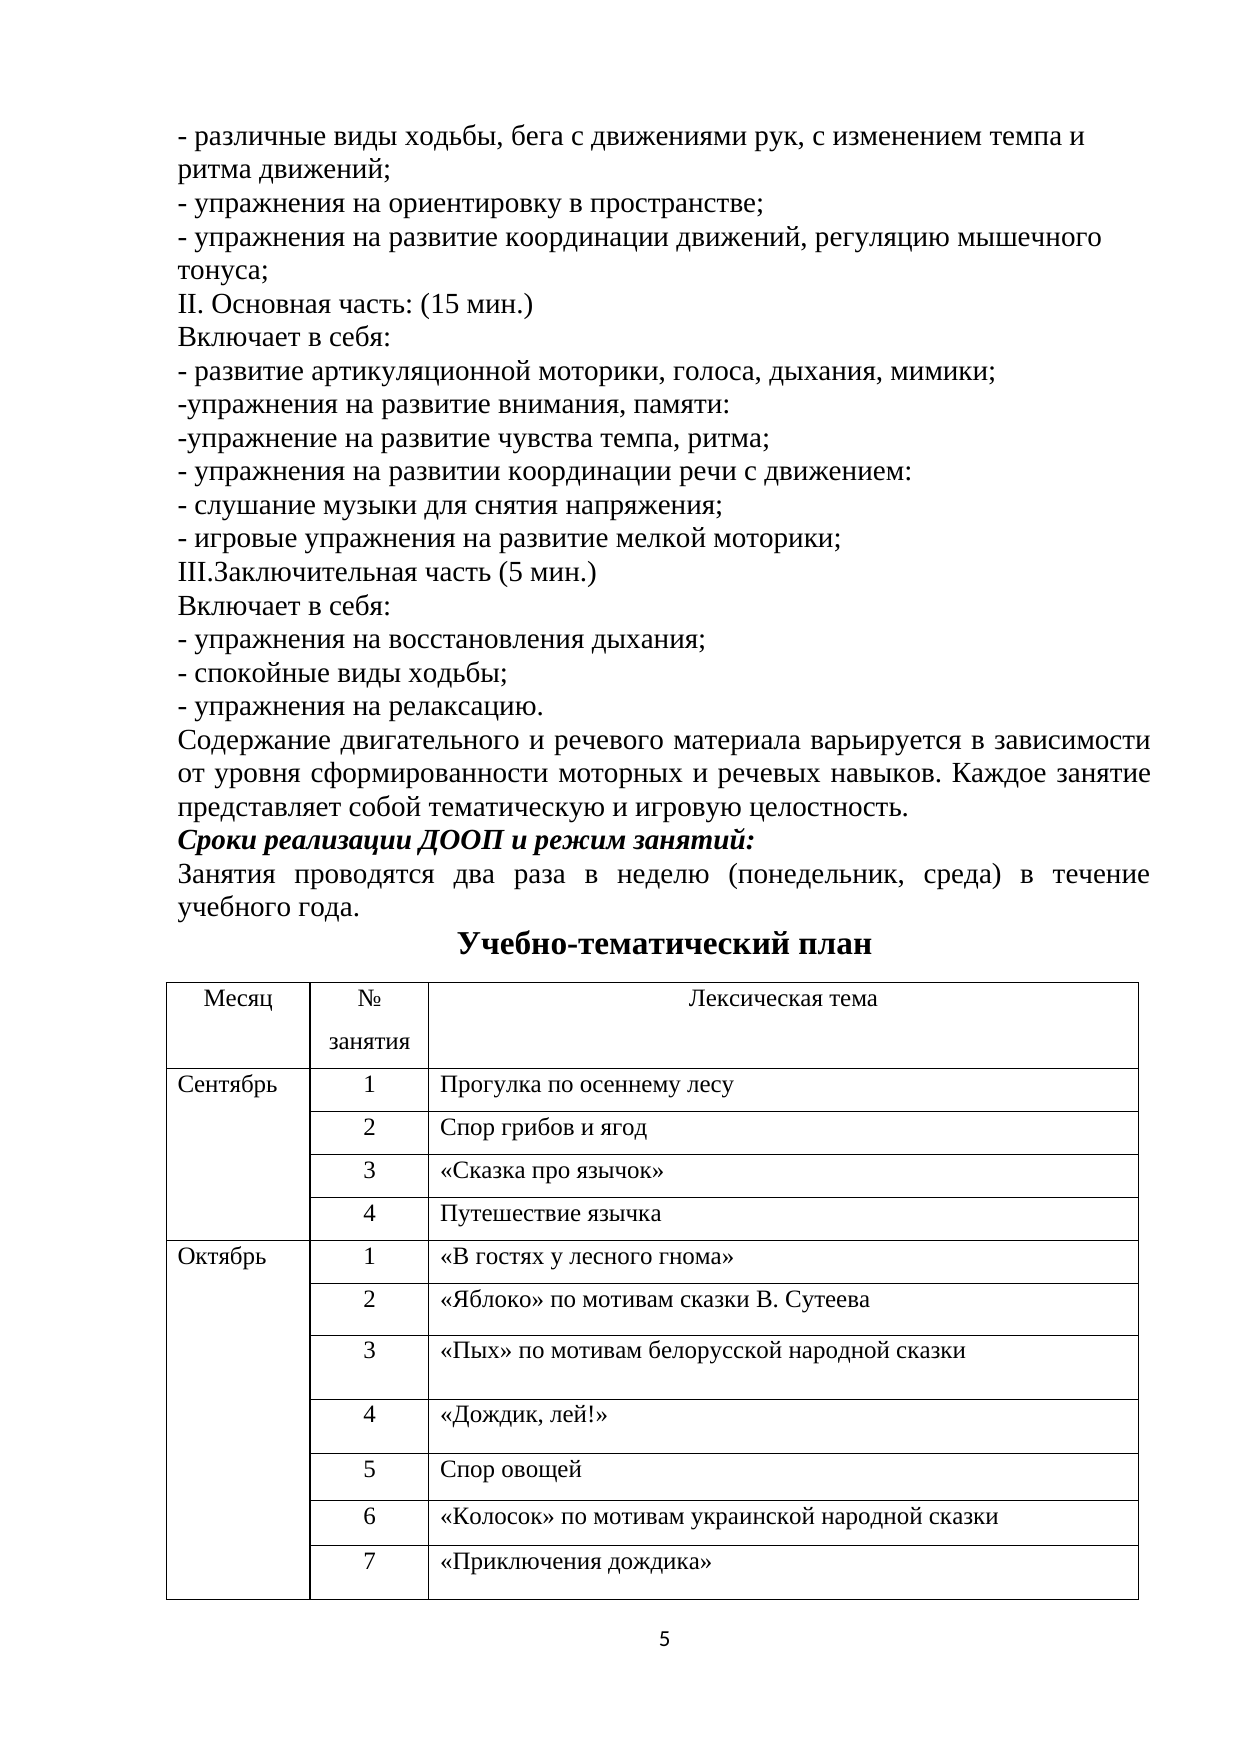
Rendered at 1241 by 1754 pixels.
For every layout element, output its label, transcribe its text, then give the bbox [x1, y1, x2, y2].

table_cell 3 [311, 1155, 428, 1197]
table_cell «Дождик, лей!» [429, 1400, 1138, 1453]
table_cell «Колосок» по мотивам украинской народной сказки [429, 1501, 1138, 1545]
text Занятия проводятся два раза в неделю (понедельник, среда) в течение учебного года. [177, 856, 1152, 923]
text II. Основная часть: (15 мин.) [177, 286, 1152, 319]
text - спокойные виды ходьбы; [177, 655, 1152, 688]
table_cell 7 [311, 1546, 428, 1598]
table_cell 5 [311, 1454, 428, 1500]
table_cell 4 [311, 1198, 428, 1240]
table_cell «Сказка про язычок» [429, 1155, 1138, 1197]
table_header Лексическая тема [429, 983, 1138, 1068]
text тонуса; [177, 252, 1152, 286]
text ритма движений; [177, 152, 1152, 185]
table_cell 2 [311, 1112, 428, 1154]
text - упражнения на релаксацию. [177, 688, 1152, 722]
table_cell «Пых» по мотивам белорусской народной сказки [429, 1336, 1138, 1398]
text Включает в себя: [177, 319, 1152, 353]
text - упражнения на развитие координации движений, регуляцию мышечного [177, 219, 1152, 252]
text - упражнения на ориентировку в пространстве; [177, 185, 1152, 219]
table_cell Прогулка по осеннему лесу [429, 1069, 1138, 1111]
table_cell Путешествие язычка [429, 1198, 1138, 1240]
text -упражнение на развитие чувства темпа, ритма; [177, 420, 1152, 453]
text Содержание двигательного и речевого материала варьируется в зависимости от уровня сформированности моторных и речевых навыков. Каждое занятие представляет собой тематическую и игровую целостность. [177, 722, 1152, 822]
table_cell Сентябрь [167, 1069, 309, 1240]
table_cell Спор грибов и ягод [429, 1112, 1138, 1154]
table_cell 3 [311, 1336, 428, 1398]
text -упражнения на развитие внимания, памяти: [177, 386, 1152, 420]
text Сроки реализации ДООП и режим занятий: [177, 822, 1152, 856]
table_header № занятия [311, 983, 428, 1068]
table_cell «В гостях у лесного гнома» [429, 1241, 1138, 1283]
table_header Месяц [167, 983, 309, 1068]
text - игровые упражнения на развитие мелкой моторики; [177, 521, 1152, 554]
table_cell 6 [311, 1501, 428, 1545]
text - упражнения на восстановления дыхания; [177, 621, 1152, 655]
table_cell «Приключения дождика» [429, 1546, 1138, 1598]
table_cell Октябрь [167, 1241, 309, 1598]
table_cell 1 [311, 1069, 428, 1111]
text III.Заключительная часть (5 мин.) [177, 554, 1152, 588]
table_cell Спор овощей [429, 1454, 1138, 1500]
text - развитие артикуляционной моторики, голоса, дыхания, мимики; [177, 353, 1152, 386]
text - различные виды ходьбы, бега с движениями рук, с изменением темпа и [177, 118, 1152, 152]
text Включает в себя: [177, 588, 1152, 621]
table_cell «Яблоко» по мотивам сказки В. Сутеева [429, 1284, 1138, 1334]
text Учебно-тематический план [177, 923, 1152, 961]
table_cell 4 [311, 1400, 428, 1453]
text - упражнения на развитии координации речи с движением: [177, 453, 1152, 487]
table_cell 1 [311, 1241, 428, 1283]
text - слушание музыки для снятия напряжения; [177, 487, 1152, 521]
table_cell 2 [311, 1284, 428, 1334]
